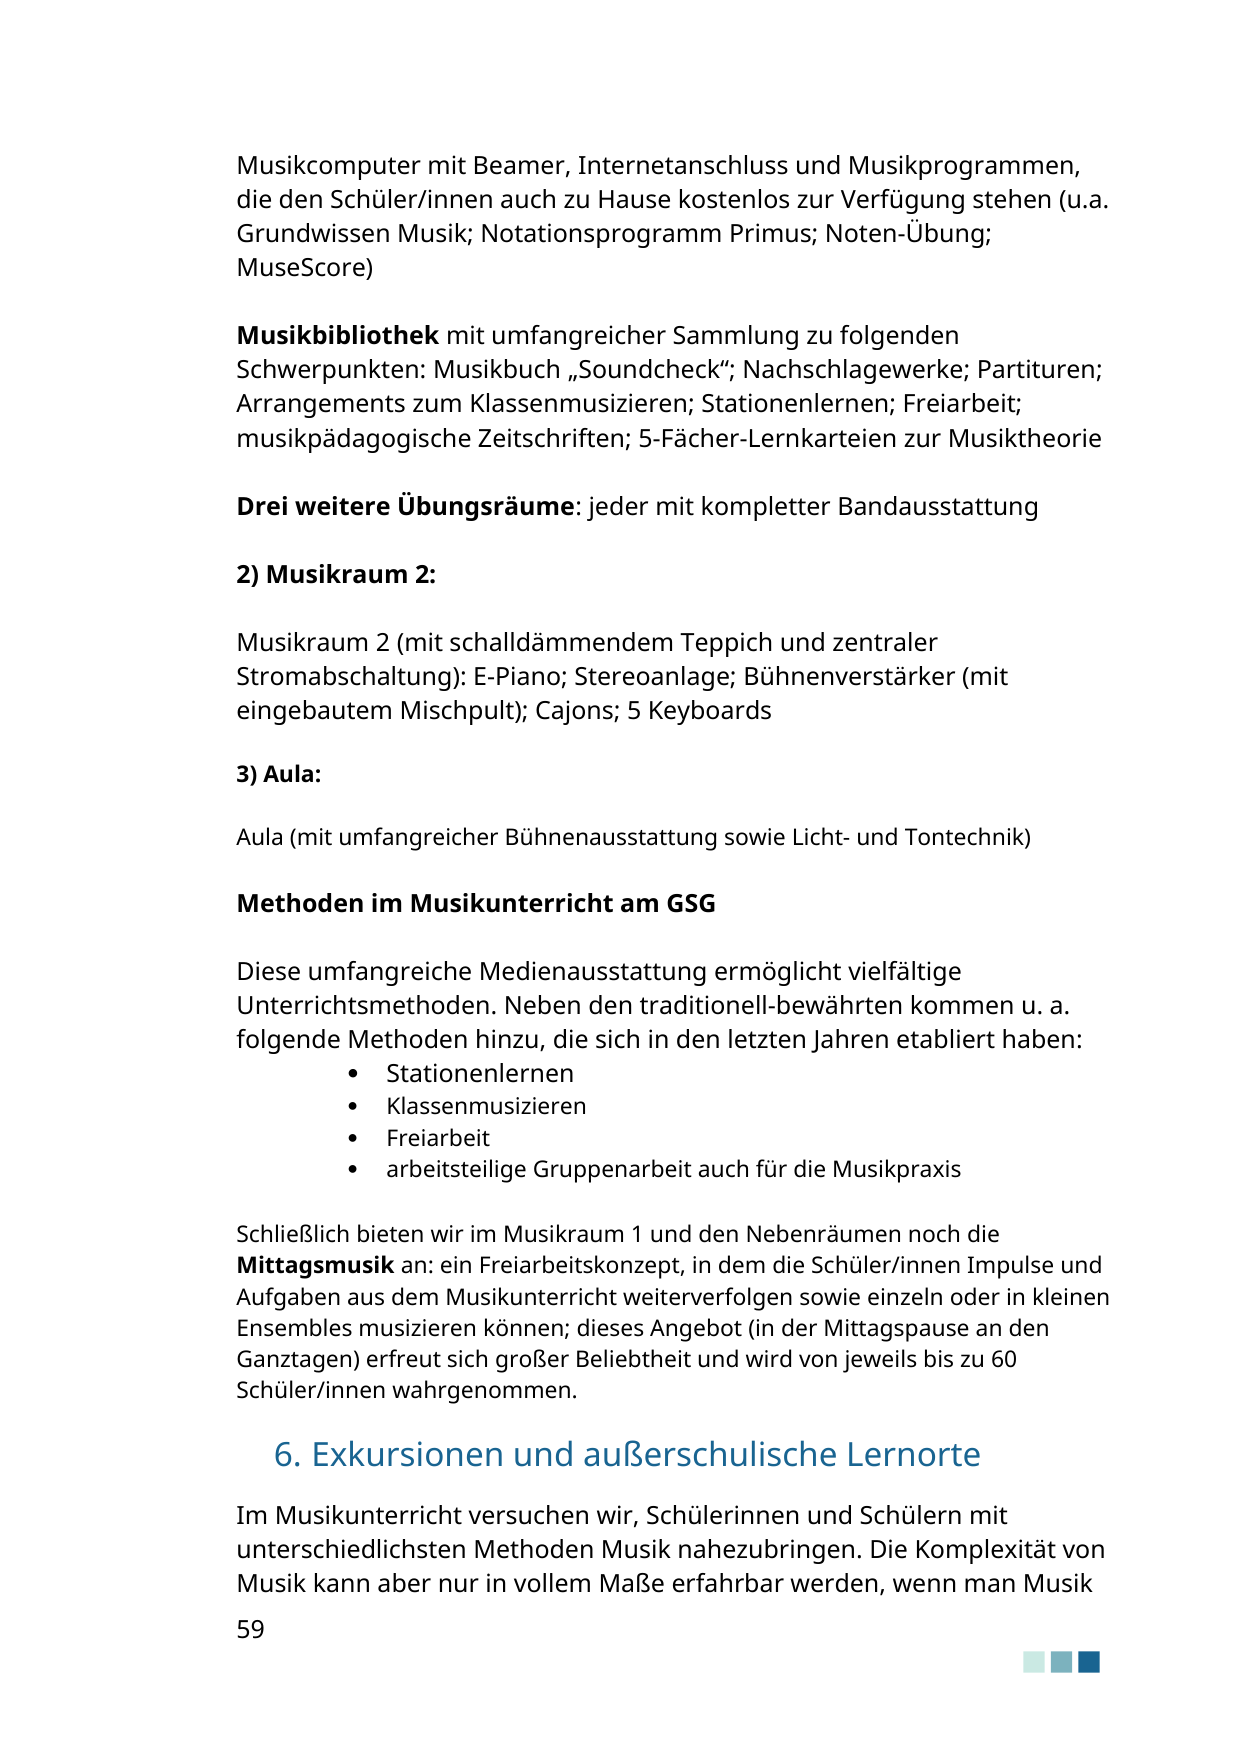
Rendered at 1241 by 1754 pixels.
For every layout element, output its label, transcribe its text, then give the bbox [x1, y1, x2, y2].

list Klassenmusizieren [349, 1090, 1122, 1121]
list arbeitsteilige Gruppenarbeit auch für die Musikpraxis [349, 1153, 1122, 1184]
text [236, 148, 1122, 284]
list Stationenlernen [349, 1056, 1122, 1090]
text Aula (mit umfangreicher Bühnenausstattung sowie Licht- und Tontechnik) [236, 821, 1122, 852]
text Schließlich bieten wir im Musikraum 1 und den Nebenräumen noch die Mittagsmusik an: ein Freiarbeitskonzept, in dem die Schüler/innen Impulse und Aufgaben aus dem Musikunterricht weiterverfolgen sowie einzeln oder in kleinen Ensembles musizieren können; dieses Angebot (in der Mittagspause an den Ganztagen) erfreut sich großer Beliebtheit und wird von jeweils bis zu 60 Schüler/innen wahrgenommen. [236, 1218, 1122, 1406]
text Musikbibliothek mit umfangreicher Sammlung zu folgenden Schwerpunkten: Musikbuch „Soundcheck“; Nachschlagewerke; Partituren; Arrangements zum Klassenmusizieren; Stationenlernen; Freiarbeit; musikpädagogische Zeitschriften; 5-Fächer-Lernkarteien zur Musiktheorie [236, 318, 1122, 454]
text Methoden im Musikunterricht am GSG [236, 886, 1122, 920]
text Musikraum 2 (mit schalldämmendem Teppich und zentraler Stromabschaltung): E-Piano; Stereoanlage; Bühnenverstärker (mit eingebautem Mischpult); Cajons; 5 Keyboards [236, 624, 1122, 727]
subtitle Exkursionen und außerschulische Lernorte [274, 1431, 1122, 1476]
text Drei weitere Übungsräume: jeder mit kompletter Bandausstattung [236, 488, 1122, 522]
text Diese umfangreiche Medienausstattung ermöglicht vielfältige Unterrichtsmethoden. Neben den traditionell-bewährten kommen u. a. folgende Methoden hinzu, die sich in den letzten Jahren etabliert haben: [236, 954, 1122, 1056]
text 3) Aula: [236, 758, 1122, 789]
list Freiarbeit [349, 1121, 1122, 1153]
text 2) Musikraum 2: [236, 556, 1122, 591]
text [236, 1497, 1122, 1600]
